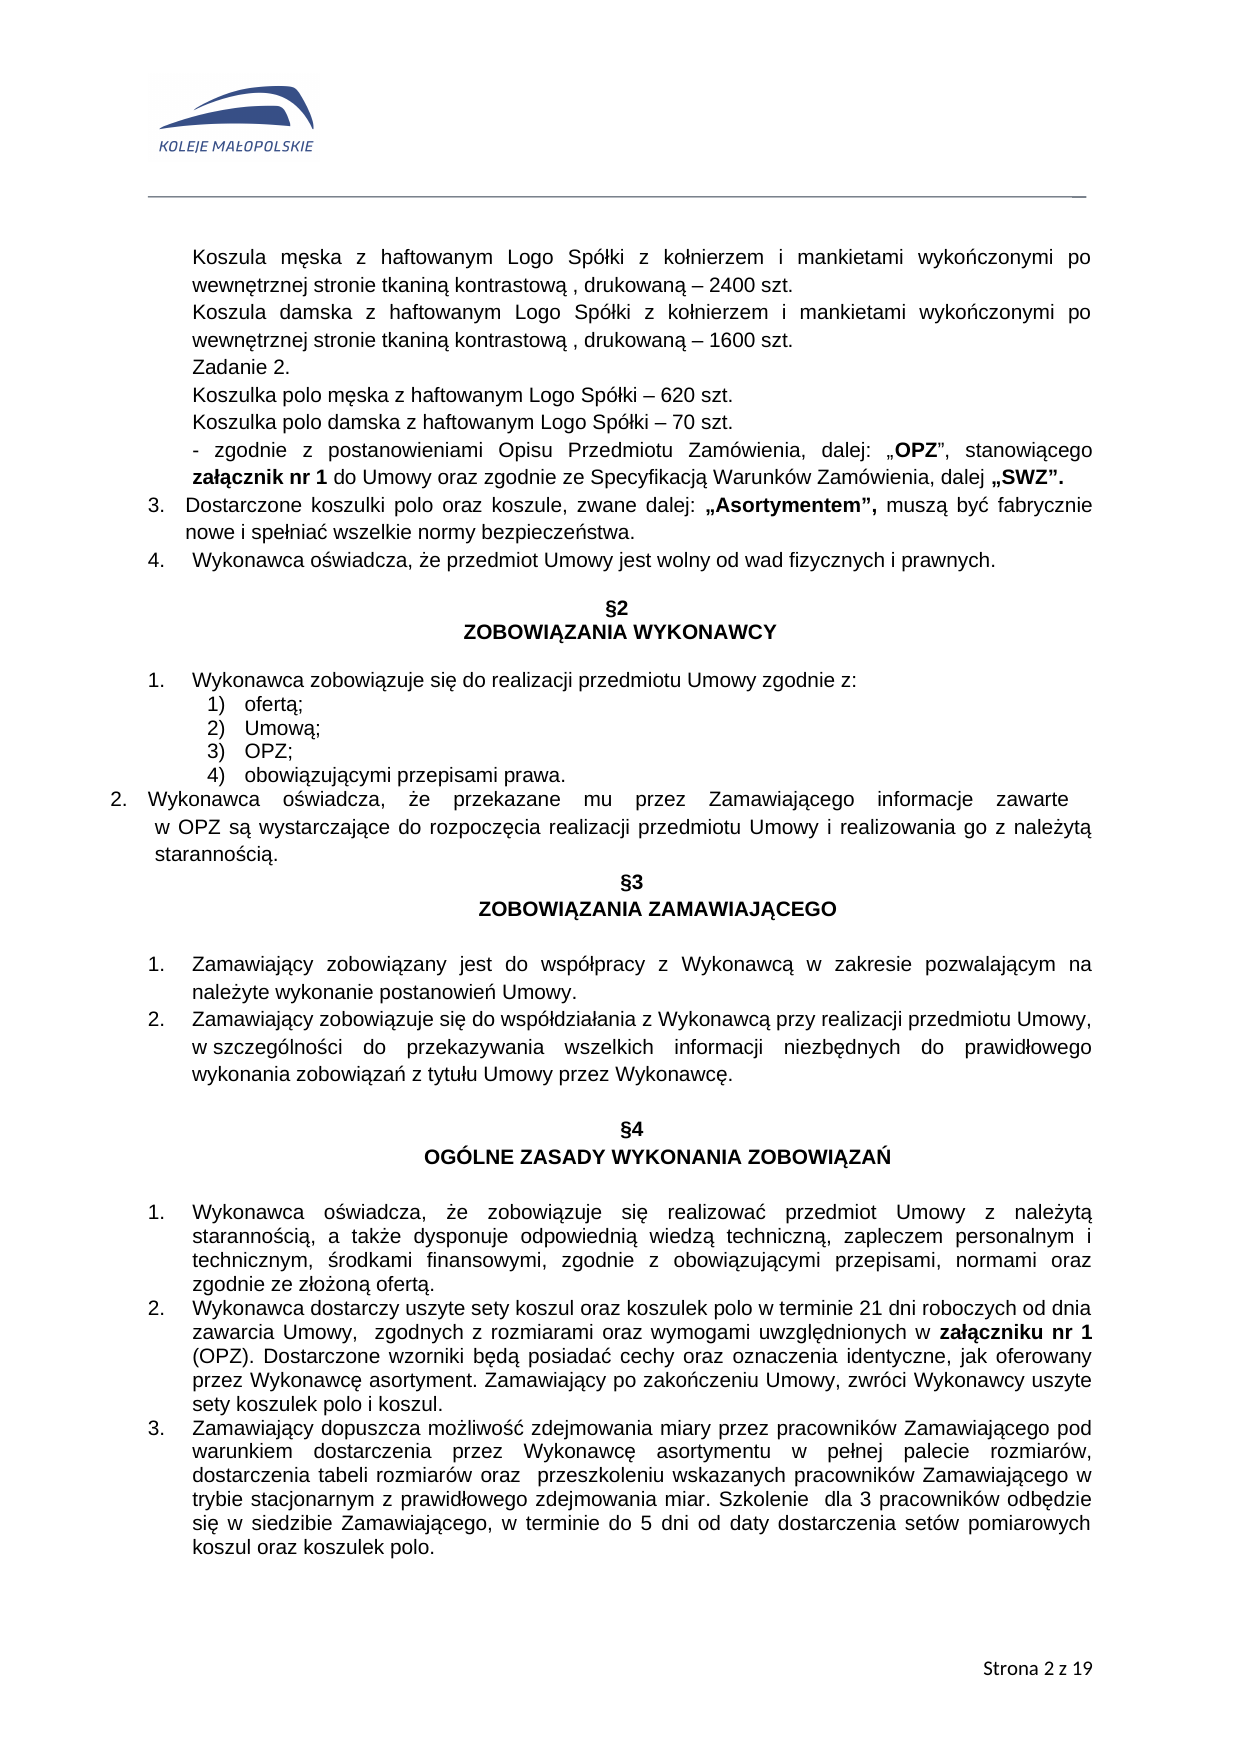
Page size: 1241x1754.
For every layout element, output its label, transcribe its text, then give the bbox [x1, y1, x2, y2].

list ofertą; [207, 691, 1093, 715]
text ZObowiązania Wykonawcy [148, 619, 1093, 643]
list ZOBOWIĄZANIA ZAMAWIAJĄCEGO [185, 870, 1093, 921]
list OPZ; [207, 739, 1093, 763]
text Zadanie 2. [148, 355, 1093, 379]
list Dostarczone koszulki polo oraz koszule, zwane dalej: „Asortymentem”, muszą być fabrycznie nowe i spełniać wszelkie normy bezpieczeństwa. [148, 493, 1093, 544]
list Wykonawca zobowiązuje się do realizacji przedmiotu Umowy zgodnie z: [148, 667, 1093, 691]
list Wykonawca oświadcza, że zobowiązuje się realizować przedmiot Umowy z należytą starannością, a także dysponuje odpowiednią wiedzą techniczną, zapleczem personalnym i technicznym, środkami finansowymi, zgodnie z obowiązującymi przepisami, normami oraz zgodnie ze złożoną ofertą. [148, 1200, 1093, 1296]
list Zamawiający dopuszcza możliwość zdejmowania miary przez pracowników Zamawiającego pod warunkiem dostarczenia przez Wykonawcę asortymentu w pełnej palecie rozmiarów, dostarczenia tabeli rozmiarów oraz przeszkoleniu wskazanych pracowników Zamawiającego w trybie stacjonarnym z prawidłowego zdejmowania miar. Szkolenie dla 3 pracowników odbędzie się w siedzibie Zamawiającego, w terminie do 5 dni od daty dostarczenia setów pomiarowych koszul oraz koszulek polo. [148, 1415, 1093, 1559]
text Koszula damska z haftowanym Logo Spółki z kołnierzem i mankietami wykończonymi po wewnętrznej stronie tkaniną kontrastową , drukowaną – 1600 szt. [192, 300, 1093, 352]
text Koszula męska z haftowanym Logo Spółki z kołnierzem i mankietami wykończonymi po wewnętrznej stronie tkaniną kontrastową , drukowaną – 2400 szt. [192, 245, 1093, 297]
list OGÓLNE ZASADY WYKONANIA ZOBOWIĄZAŃ [185, 1117, 1093, 1169]
list Zamawiający zobowiązuje się do współdziałania z Wykonawcą przy realizacji przedmiotu Umowy, w szczególności do przekazywania wszelkich informacji niezbędnych do prawidłowego wykonania zobowiązań z tytułu Umowy przez Wykonawcę. [148, 1007, 1093, 1086]
text Koszulka polo damska z haftowanym Logo Spółki – 70 szt. [148, 410, 1093, 434]
text - zgodnie z postanowieniami Opisu Przedmiotu Zamówienia, dalej: „OPZ”, stanowiącego załącznik nr 1 do Umowy oraz zgodnie ze Specyfikacją Warunków Zamówienia, dalej „SWZ”. [192, 438, 1093, 489]
list Wykonawca dostarczy uszyte sety koszul oraz koszulek polo w terminie 21 dni roboczych od dnia zawarcia Umowy, zgodnych z rozmiarami oraz wymogami uwzględnionych w załączniku nr 1 (OPZ). Dostarczone wzorniki będą posiadać cechy oraz oznaczenia identyczne, jak oferowany przez Wykonawcę asortyment. Zamawiający po zakończeniu Umowy, zwróci Wykonawcy uszyte sety koszulek polo i koszul. [148, 1296, 1093, 1415]
list Wykonawca oświadcza, że przedmiot Umowy jest wolny od wad fizycznych i prawnych. [148, 548, 1093, 572]
list Wykonawca oświadcza, że przekazane mu przez Zamawiającego informacje zawarte w OPZ są wystarczające do rozpoczęcia realizacji przedmiotu Umowy i realizowania go z należytą starannością. [110, 787, 1093, 866]
list Umową; [207, 715, 1093, 739]
text Koszulka polo męska z haftowanym Logo Spółki – 620 szt. [148, 383, 1093, 407]
list obowiązującymi przepisami prawa. [207, 763, 1093, 787]
list Zamawiający zobowiązany jest do współpracy z Wykonawcą w zakresie pozwalającym na należyte wykonanie postanowień Umowy. [148, 952, 1093, 1004]
picture [147, 73, 321, 162]
